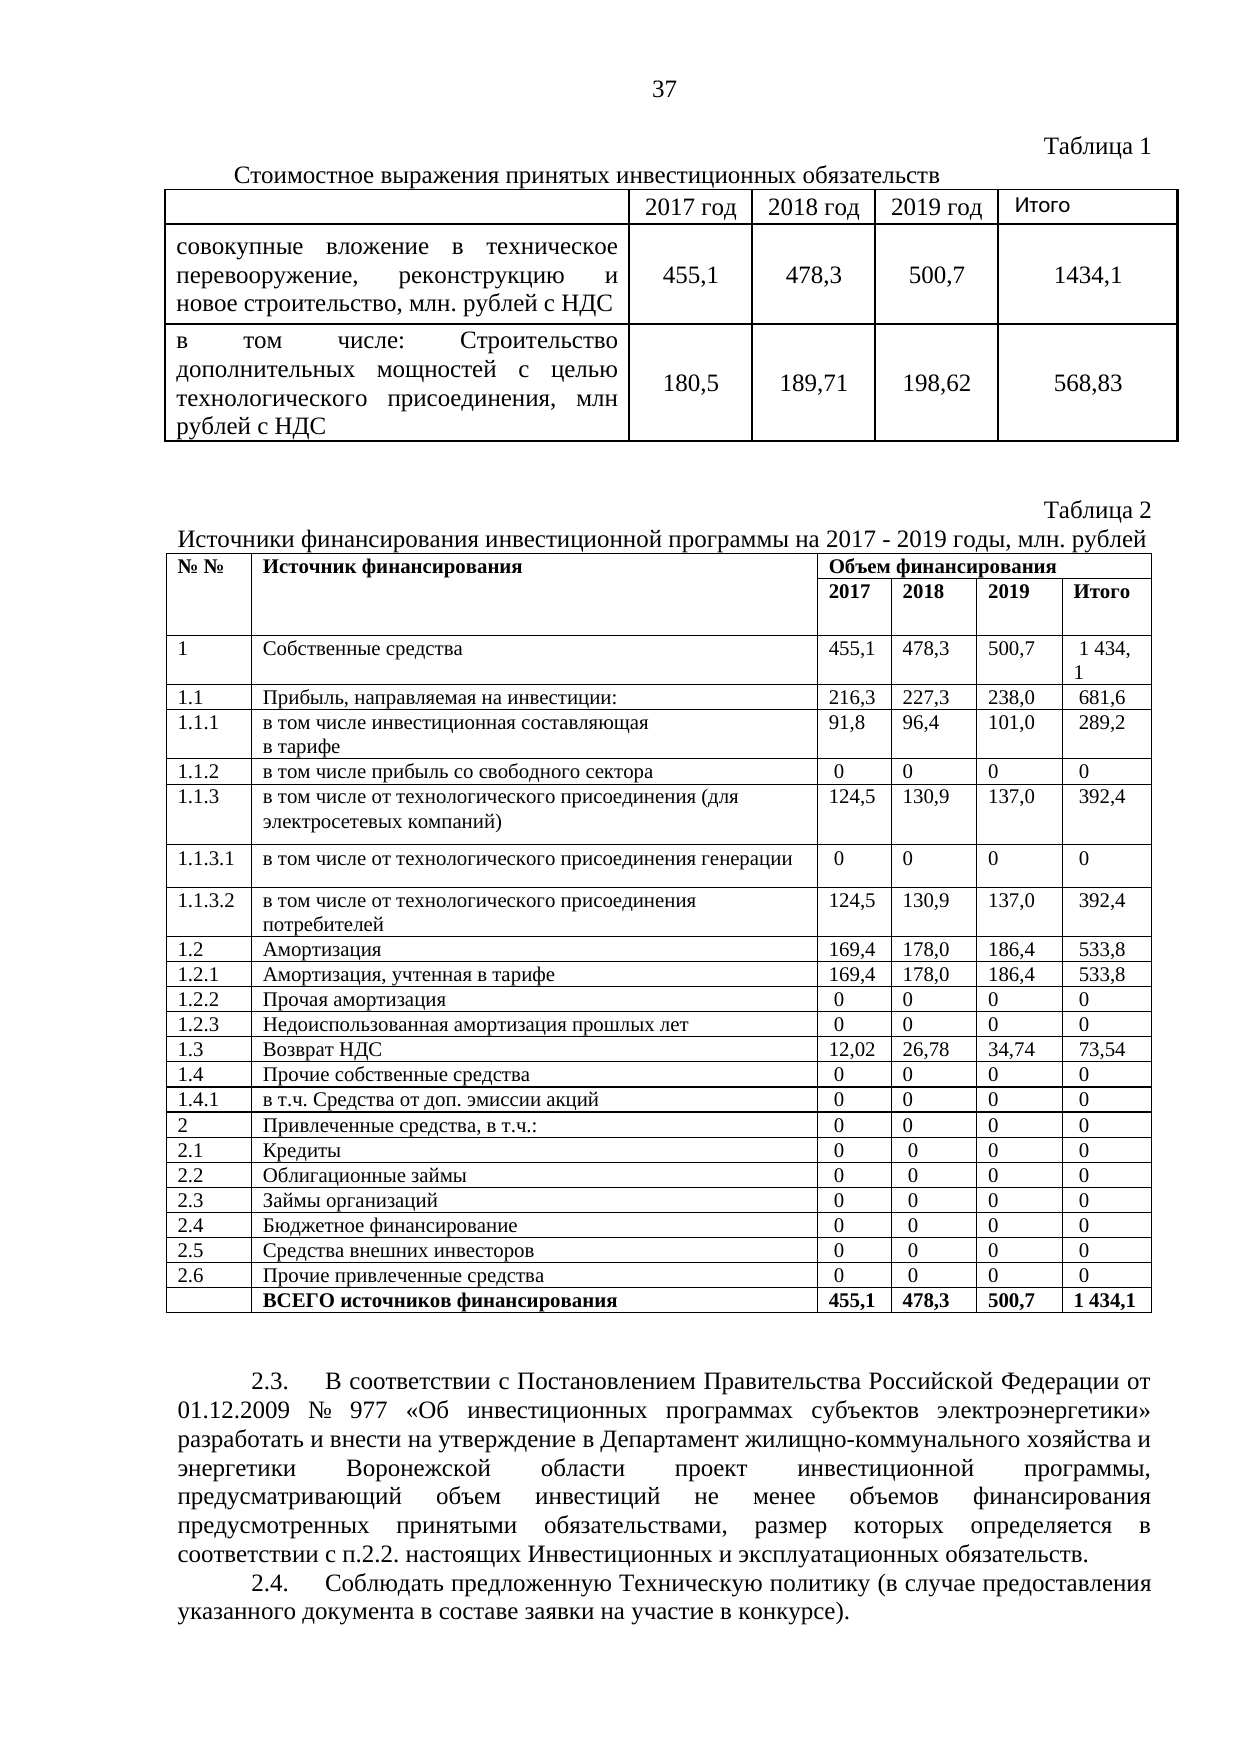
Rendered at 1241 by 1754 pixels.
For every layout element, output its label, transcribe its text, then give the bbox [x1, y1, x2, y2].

table_cell 0 [818, 1138, 891, 1162]
table_cell 0 [1063, 1113, 1151, 1137]
table_cell 1.1.2 [167, 759, 251, 783]
table_cell совокупные вложение в техническое перевооружение, реконструкцию и новое строительство, млн. рублей с НДС [166, 225, 628, 323]
table_header Итого [999, 190, 1176, 223]
table_cell 0 [892, 1113, 976, 1137]
table_cell 0 [818, 1088, 891, 1111]
table_cell 238,0 [977, 685, 1062, 709]
list В соответствии с Постановлением Правительства Российской Федерации от 01.12.2009 № 977 «Об инвестиционных программах субъектов электроэнергетики» разработать и внести на утверждение в Департамент жилищно-коммунального хозяйства и энергетики Воронежской области проект инвестиционной программы, предусматривающий объем инвестиций не менее объемов финансирования предусмотренных принятыми обязательствами, размер которых определяется в соответствии с п.2.2. настоящих Инвестиционных и эксплуатационных обязательств. [177, 1366, 1152, 1568]
table_cell Облигационные займы [252, 1163, 817, 1187]
text Таблица 2 [177, 495, 1152, 524]
table_cell 0 [892, 759, 976, 783]
table_cell Привлеченные средства, в т.ч.: [252, 1113, 817, 1137]
table_cell 681,6 [1063, 685, 1151, 709]
table_cell 1.1.3.2 [167, 888, 251, 936]
table_cell 2018 [892, 579, 976, 635]
table_cell 0 [977, 1163, 1062, 1187]
table_cell 0 [818, 1113, 891, 1137]
table_header № № [167, 554, 251, 635]
table_cell 73,54 [1063, 1037, 1151, 1061]
table_cell 0 [818, 1263, 891, 1287]
table_cell 0 [977, 1238, 1062, 1262]
table_cell 0 [892, 987, 976, 1011]
table_cell 137,0 [977, 785, 1062, 844]
table_cell 478,3 [892, 1288, 976, 1312]
table_cell 533,8 [1063, 962, 1151, 986]
list Соблюдать предложенную Техническую политику (в случае предоставления указанного документа в составе заявки на участие в конкурсе). [177, 1568, 1152, 1625]
table_cell 1434,1 [999, 225, 1176, 323]
table_cell 0 [977, 1012, 1062, 1036]
table_header [166, 190, 628, 223]
table_cell 169,4 [818, 937, 891, 961]
table_cell Недоиспользованная амортизация прошлых лет [252, 1012, 817, 1036]
table_header Источник финансирования [252, 554, 817, 635]
table_cell 0 [1063, 1238, 1151, 1262]
table_cell Прочие привлеченные средства [252, 1263, 817, 1287]
table_cell 392,4 [1063, 785, 1151, 844]
table_cell 0 [977, 1263, 1062, 1287]
table_cell Собственные средства [252, 636, 817, 684]
table_cell 2.6 [167, 1263, 251, 1287]
table_cell Кредиты [252, 1138, 817, 1162]
table_cell 101,0 [977, 710, 1062, 758]
table_cell 1.4 [167, 1062, 251, 1086]
table_cell 2.4 [167, 1213, 251, 1237]
table_cell 137,0 [977, 888, 1062, 936]
text Стоимостное выражения принятых инвестиционных обязательств [177, 160, 1152, 189]
table_cell 0 [977, 1113, 1062, 1137]
table_cell 478,3 [753, 225, 874, 323]
table_cell Прибыль, направляемая на инвестиции: [252, 685, 817, 709]
table_cell 1.1.3 [167, 785, 251, 844]
table_cell 1.1.3.1 [167, 845, 251, 887]
table_cell 169,4 [818, 962, 891, 986]
text Источники финансирования инвестиционной программы на 2017 - 2019 годы, млн. рублей [177, 524, 1152, 553]
table_header 2017 год [630, 190, 751, 223]
table_cell 0 [1063, 1188, 1151, 1212]
table_cell 0 [818, 1188, 891, 1212]
table_cell 0 [818, 987, 891, 1011]
table_cell Возврат НДС [252, 1037, 817, 1061]
table_cell в т.ч. Средства от доп. эмиссии акций [252, 1088, 817, 1111]
table_cell 0 [892, 1263, 976, 1287]
table_cell Прочая амортизация [252, 987, 817, 1011]
table_cell 533,8 [1063, 937, 1151, 961]
table_header Объем финансирования [818, 554, 1151, 578]
table_cell 0 [892, 1163, 976, 1187]
table_cell 0 [892, 1088, 976, 1111]
table_cell 0 [818, 759, 891, 783]
table_cell Итого [1063, 579, 1151, 635]
table_cell 455,1 [818, 1288, 891, 1312]
table_cell 180,5 [630, 325, 751, 440]
table_cell 0 [892, 1238, 976, 1262]
table_cell 2017 [818, 579, 891, 635]
table_cell 455,1 [630, 225, 751, 323]
table_cell 455,1 [818, 636, 891, 684]
table_cell 0 [818, 1238, 891, 1262]
table_cell 0 [818, 845, 891, 887]
table_cell 0 [977, 845, 1062, 887]
table_cell 178,0 [892, 962, 976, 986]
table_cell 186,4 [977, 962, 1062, 986]
table_cell 0 [1063, 759, 1151, 783]
table_cell Прочие собственные средства [252, 1062, 817, 1086]
table_cell 2019 [977, 579, 1062, 635]
table_cell 0 [977, 1138, 1062, 1162]
table_cell в том числе: Строительство дополнительных мощностей с целью технологического присоединения, млн рублей с НДС [166, 325, 628, 440]
table_cell 0 [977, 987, 1062, 1011]
table_header 2018 год [753, 190, 874, 223]
table_cell 91,8 [818, 710, 891, 758]
table_cell 130,9 [892, 785, 976, 844]
table_cell 1.4.1 [167, 1088, 251, 1111]
text Таблица 1 [177, 131, 1152, 160]
table_cell 1.3 [167, 1037, 251, 1061]
table_cell в том числе от технологического присоединения (для электросетевых компаний) [252, 785, 817, 844]
table_cell 392,4 [1063, 888, 1151, 936]
table_cell 0 [1063, 1012, 1151, 1036]
table_cell в том числе инвестиционная составляющая в тарифе [252, 710, 817, 758]
table_cell 1.1 [167, 685, 251, 709]
table_cell Бюджетное финансирование [252, 1213, 817, 1237]
table_cell 0 [1063, 1163, 1151, 1187]
table_header 2019 год [876, 190, 997, 223]
table_cell 1.1.1 [167, 710, 251, 758]
table_cell 198,62 [876, 325, 997, 440]
table_cell 2.5 [167, 1238, 251, 1262]
table_cell Амортизация, учтенная в тарифе [252, 962, 817, 986]
table_cell 0 [892, 1012, 976, 1036]
table_cell 96,4 [892, 710, 976, 758]
table_cell 0 [818, 1213, 891, 1237]
table_cell 1 434,1 [1063, 1288, 1151, 1312]
table_cell 124,5 [818, 888, 891, 936]
table_cell 0 [1063, 1263, 1151, 1287]
table_cell 0 [1063, 1138, 1151, 1162]
table_cell 0 [892, 845, 976, 887]
table_cell 0 [977, 1062, 1062, 1086]
table_cell Средства внешних инвесторов [252, 1238, 817, 1262]
table_cell 34,74 [977, 1037, 1062, 1061]
table_cell 0 [977, 1188, 1062, 1212]
table_cell 0 [1063, 845, 1151, 887]
table_cell 500,7 [977, 636, 1062, 684]
table_cell 2 [167, 1113, 251, 1137]
table_cell 178,0 [892, 937, 976, 961]
table_cell 1 434,1 [1063, 636, 1151, 684]
table_cell 0 [977, 1213, 1062, 1237]
table_cell 0 [977, 759, 1062, 783]
table_cell 2.2 [167, 1163, 251, 1187]
table_cell 478,3 [892, 636, 976, 684]
table_cell 0 [1063, 1088, 1151, 1111]
table_cell 0 [892, 1213, 976, 1237]
table_cell 0 [1063, 987, 1151, 1011]
table_cell 12,02 [818, 1037, 891, 1061]
table_cell 0 [818, 1012, 891, 1036]
table_cell 186,4 [977, 937, 1062, 961]
table_cell 0 [892, 1188, 976, 1212]
table_cell 568,83 [999, 325, 1176, 440]
table_cell 227,3 [892, 685, 976, 709]
table_cell 130,9 [892, 888, 976, 936]
table_cell 500,7 [977, 1288, 1062, 1312]
table_cell 1 [167, 636, 251, 684]
table_cell 1.2 [167, 937, 251, 961]
table_cell 289,2 [1063, 710, 1151, 758]
table_cell 0 [1063, 1213, 1151, 1237]
table_cell 189,71 [753, 325, 874, 440]
table_cell 216,3 [818, 685, 891, 709]
table_cell 1.2.3 [167, 1012, 251, 1036]
table_cell 0 [818, 1163, 891, 1187]
table_cell 2.1 [167, 1138, 251, 1162]
table_cell в том числе от технологического присоединения потребителей [252, 888, 817, 936]
table_cell 124,5 [818, 785, 891, 844]
table_cell 0 [1063, 1062, 1151, 1086]
table_cell в том числе от технологического присоединения генерации [252, 845, 817, 887]
table_cell 1.2.1 [167, 962, 251, 986]
table_cell 0 [818, 1062, 891, 1086]
table_cell 0 [892, 1062, 976, 1086]
table_cell 2.3 [167, 1188, 251, 1212]
table_cell [167, 1288, 251, 1312]
table_cell в том числе прибыль со свободного сектора [252, 759, 817, 783]
table_cell 26,78 [892, 1037, 976, 1061]
table_cell ВСЕГО источников финансирования [252, 1288, 817, 1312]
table_cell 0 [977, 1088, 1062, 1111]
table_cell 1.2.2 [167, 987, 251, 1011]
table_cell Амортизация [252, 937, 817, 961]
table_cell 0 [892, 1138, 976, 1162]
table_cell 500,7 [876, 225, 997, 323]
table_cell Займы организаций [252, 1188, 817, 1212]
